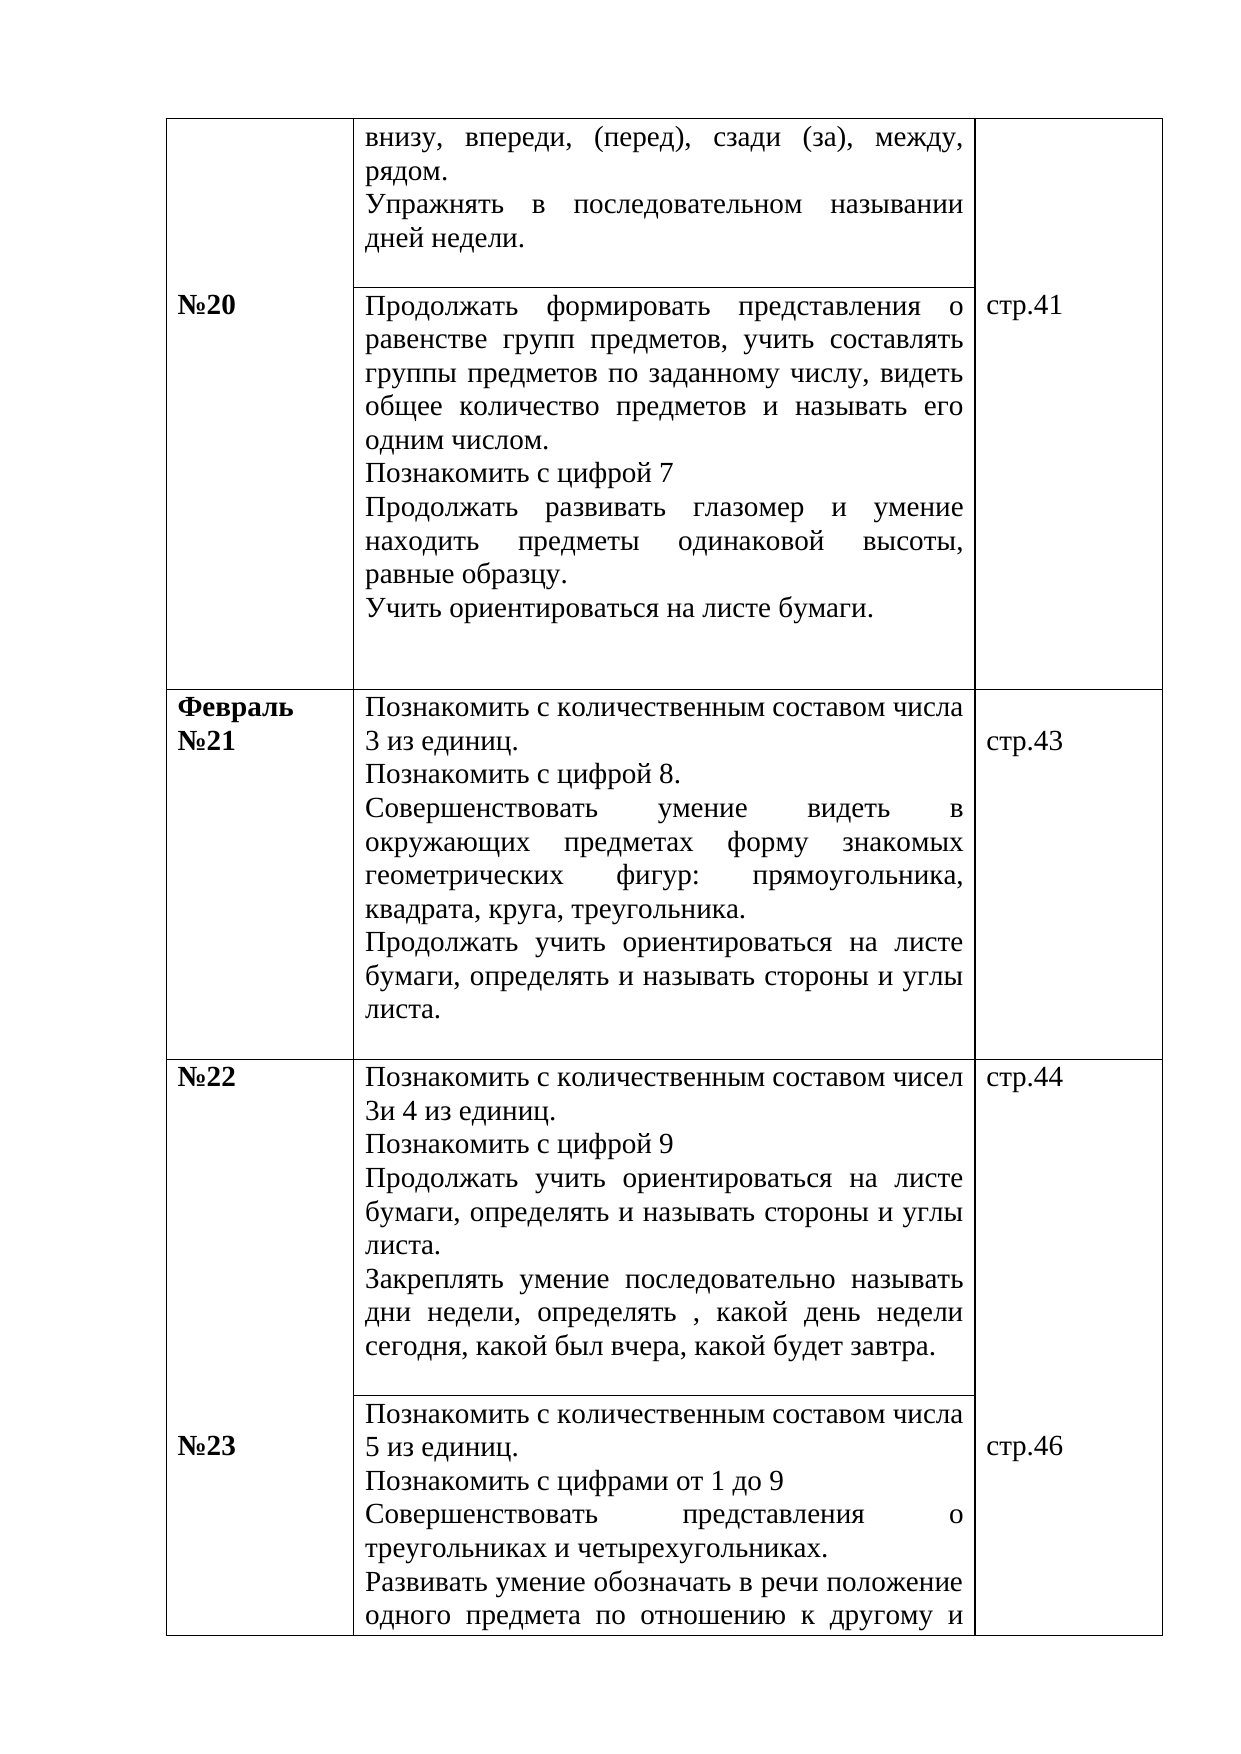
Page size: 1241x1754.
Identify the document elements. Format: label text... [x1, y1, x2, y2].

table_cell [354, 119, 974, 287]
table_cell Продолжать формировать представления о равенстве групп предметов, учить составлять группы предметов по заданному числу, видеть общее количество предметов и называть его одним числом. Познакомить с цифрой 7 Продолжать развивать глазомер и умение находить предметы одинаковой высоты, равные образцу. Учить ориентироваться на листе бумаги. [354, 288, 974, 688]
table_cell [354, 1396, 974, 1635]
table_cell №22 №23 №24 [167, 1060, 353, 1635]
table_cell Февраль №21 [167, 690, 353, 1058]
table_cell Познакомить с количественным составом числа 3 из единиц. Познакомить с цифрой 8. Совершенствовать умение видеть в окружающих предметах форму знакомых геометрических фигур: прямоугольника, квадрата, круга, треугольника. Продолжать учить ориентироваться на листе бумаги, определять и называть стороны и углы листа. [354, 690, 974, 1058]
table_cell стр.43 [976, 690, 1162, 1058]
table_cell стр.44 стр.46 стр.48 [976, 1060, 1162, 1635]
table_cell Познакомить с количественным составом чисел 3и 4 из единиц. Познакомить с цифрой 9 Продолжать учить ориентироваться на листе бумаги, определять и называть стороны и углы листа. Закреплять умение последовательно называть дни недели, определять , какой день недели сегодня, какой был вчера, какой будет завтра. [354, 1060, 974, 1395]
